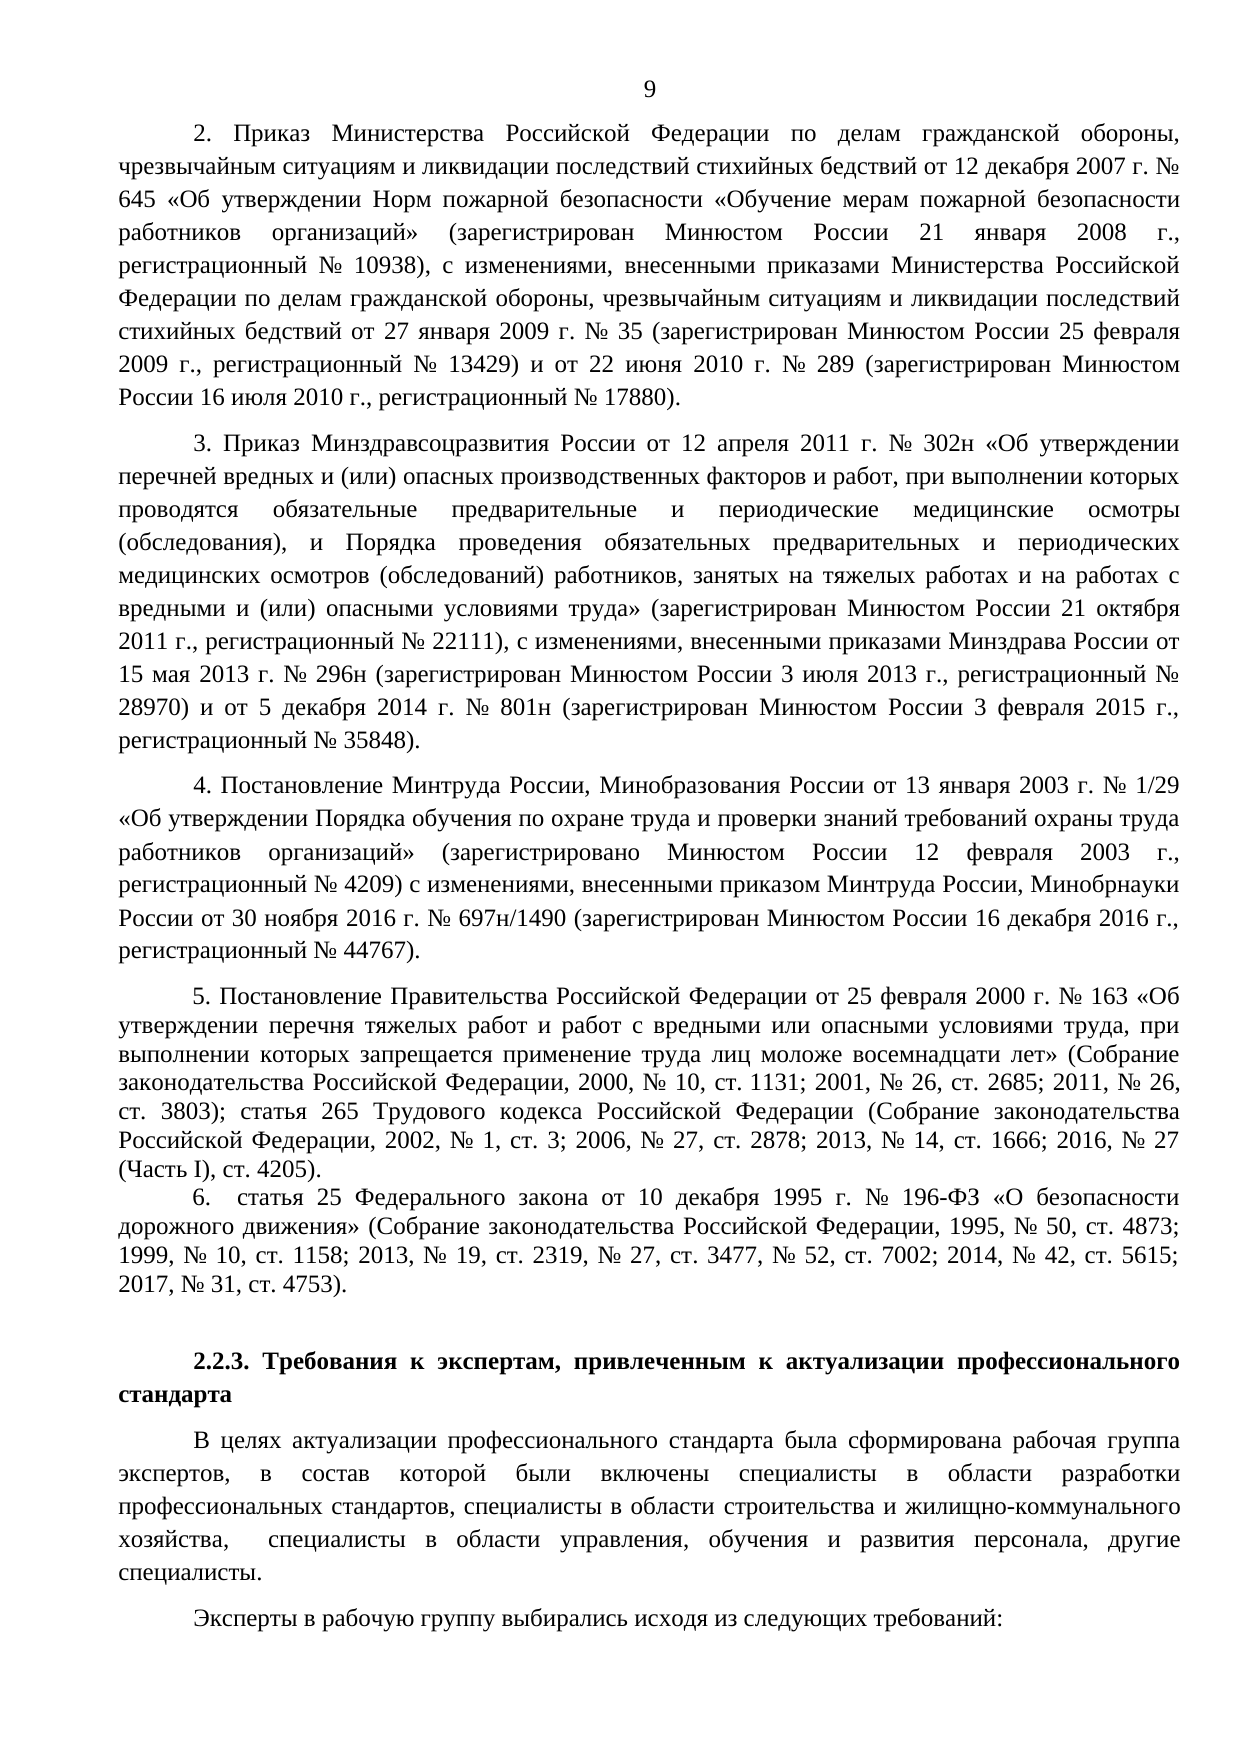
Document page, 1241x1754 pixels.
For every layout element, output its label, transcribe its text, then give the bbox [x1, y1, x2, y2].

subtitle 2.2.3. Требования к экспертам, привлеченным к актуализации профессионального стандарта [118, 1346, 1181, 1408]
text 6. статья 25 Федерального закона от 10 декабря 1995 г. № 196-ФЗ «О безопасности дорожного движения» (Собрание законодательства Российской Федерации, 1995, № 50, ст. 4873; 1999, № 10, ст. 1158; 2013, № 19, ст. 2319, № 27, ст. 3477, № 52, ст. 7002; 2014, № 42, ст. 5615; 2017, № 31, ст. 4753). [118, 1182, 1181, 1297]
text 3. Приказ Минздравсоцразвития России от 12 апреля 2011 г. № 302н «Об утверждении перечней вредных и (или) опасных производственных факторов и работ, при выполнении которых проводятся обязательные предварительные и периодические медицинские осмотры (обследования), и Порядка проведения обязательных предварительных и периодических медицинских осмотров (обследований) работников, занятых на тяжелых работах и на работах с вредными и (или) опасными условиями труда» (зарегистрирован Минюстом России 21 октября 2011 г., регистрационный № 22111), с изменениями, внесенными приказами Минздрава России от 15 мая 2013 г. № 296н (зарегистрирован Минюстом России 3 июля 2013 г., регистрационный № 28970) и от 5 декабря 2014 г. № 801н (зарегистрирован Минюстом России 3 февраля 2015 г., регистрационный № 35848). [118, 428, 1181, 754]
text В целях актуализации профессионального стандарта была сформирована рабочая группа экспертов, в состав которой были включены специалисты в области разработки профессиональных стандартов, специалисты в области строительства и жилищно-коммунального хозяйства, специалисты в области управления, обучения и развития персонала, другие специалисты. [118, 1425, 1181, 1586]
text Эксперты в рабочую группу выбирались исходя из следующих требований: [118, 1603, 1181, 1631]
text 4. Постановление Минтруда России, Минобразования России от 13 января 2003 г. № 1/29 «Об утверждении Порядка обучения по охране труда и проверки знаний требований охраны труда работников организаций» (зарегистрировано Минюстом России 12 февраля 2003 г., регистрационный № 4209) с изменениями, внесенными приказом Минтруда России, Минобрнауки России от 30 ноября 2016 г. № 697н/1490 (зарегистрирован Минюстом России 16 декабря 2016 г., регистрационный № 44767). [118, 771, 1181, 964]
text 5. Постановление Правительства Российской Федерации от 25 февраля 2000 г. № 163 «Об утверждении перечня тяжелых работ и работ с вредными или опасными условиями труда, при выполнении которых запрещается применение труда лиц моложе восемнадцати лет» (Собрание законодательства Российской Федерации, 2000, № 10, ст. 1131; 2001, № 26, ст. 2685; 2011, № 26, ст. 3803); статья 265 Трудового кодекса Российской Федерации (Собрание законодательства Российской Федерации, 2002, № 1, ст. 3; 2006, № 27, ст. 2878; 2013, № 14, ст. 1666; 2016, № 27 (Часть I), ст. 4205). [118, 981, 1181, 1182]
text 2. Приказ Министерства Российской Федерации по делам гражданской обороны, чрезвычайным ситуациям и ликвидации последствий стихийных бедствий от 12 декабря 2007 г. № 645 «Об утверждении Норм пожарной безопасности «Обучение мерам пожарной безопасности работников организаций» (зарегистрирован Минюстом России 21 января 2008 г., регистрационный № 10938), с изменениями, внесенными приказами Министерства Российской Федерации по делам гражданской обороны, чрезвычайным ситуациям и ликвидации последствий стихийных бедствий от 27 января 2009 г. № 35 (зарегистрирован Минюстом России 25 февраля 2009 г., регистрационный № 13429) и от 22 июня 2010 г. № 289 (зарегистрирован Минюстом России 16 июля 2010 г., регистрационный № 17880). [118, 118, 1181, 411]
